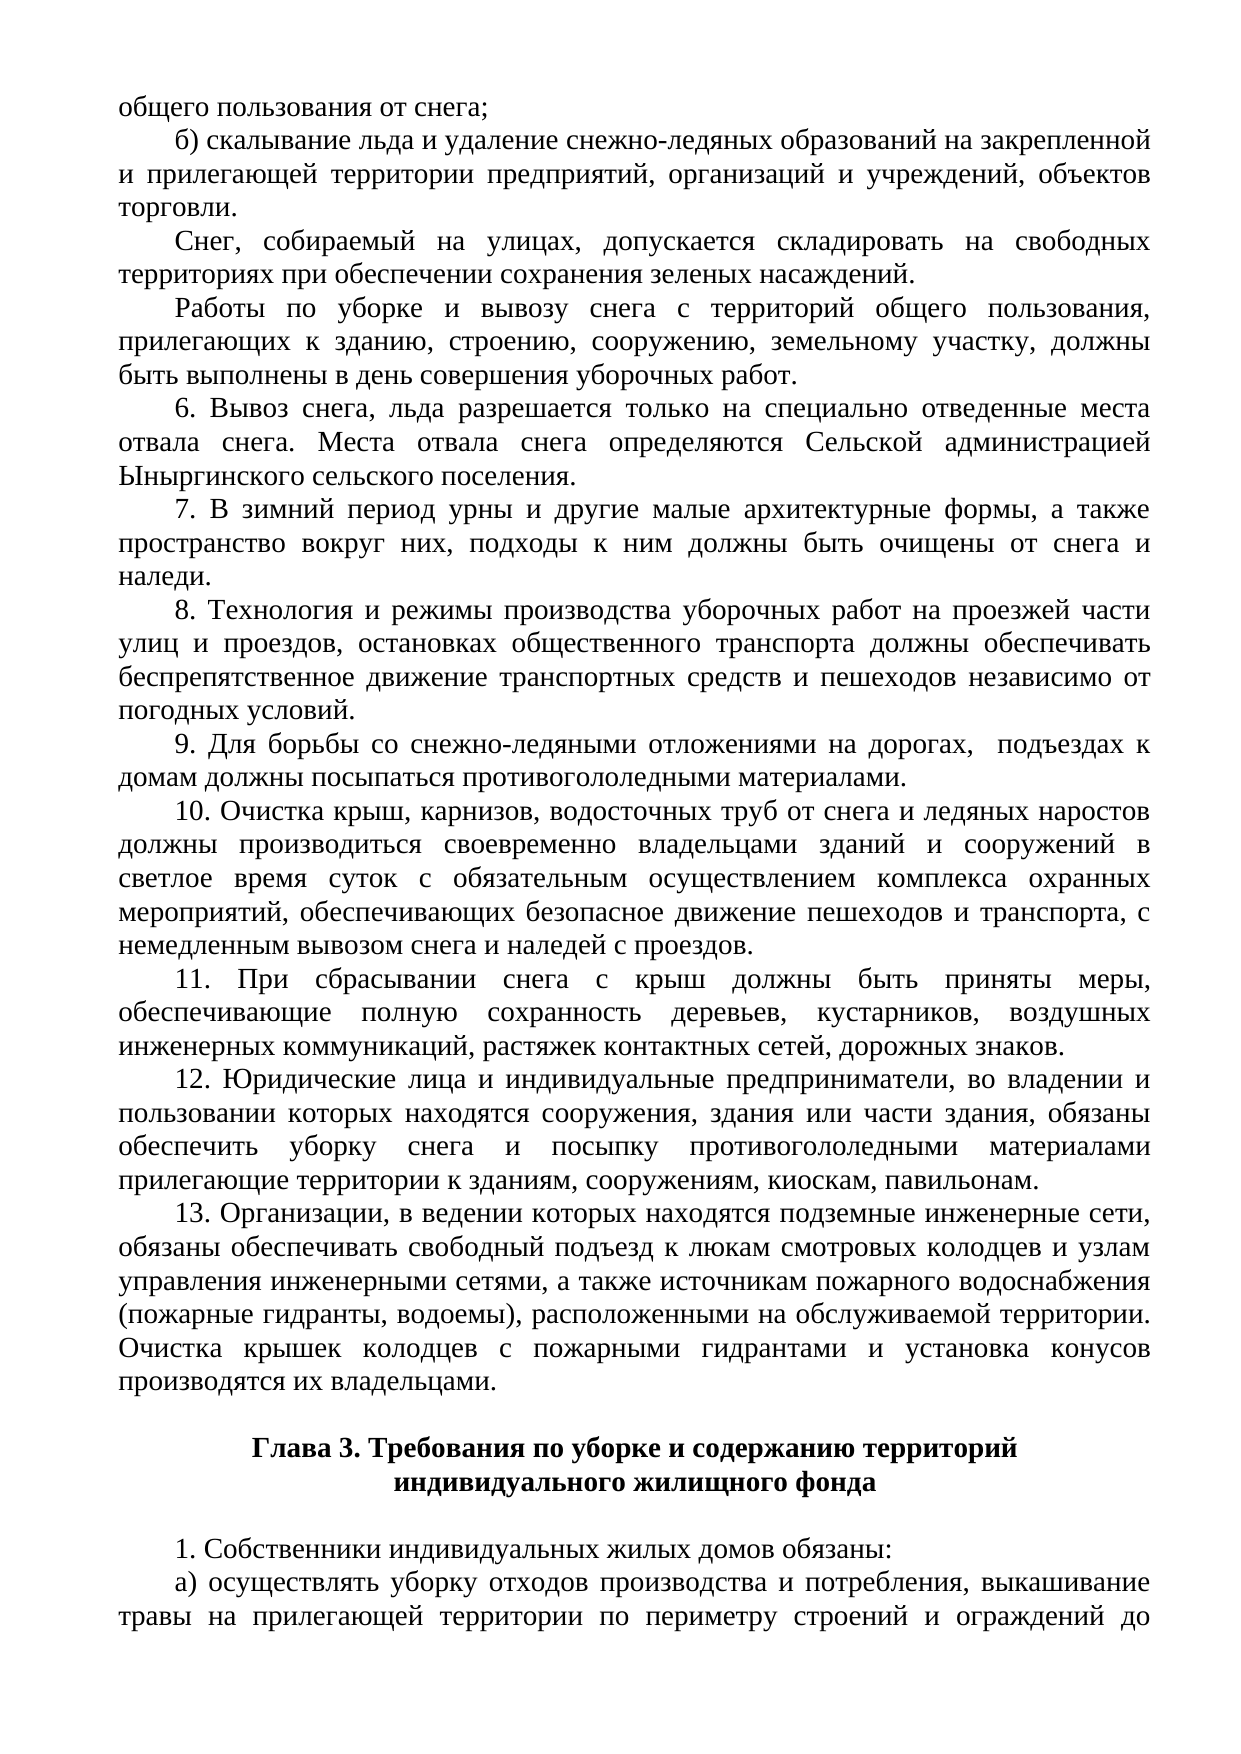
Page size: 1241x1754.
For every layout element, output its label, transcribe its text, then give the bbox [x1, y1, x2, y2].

text 11. При сбрасывании снега с крыш должны быть приняты меры, обеспечивающие полную сохранность деревьев, кустарников, воздушных инженерных коммуникаций, растяжек контактных сетей, дорожных знаков. [118, 961, 1152, 1061]
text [118, 89, 1152, 122]
text б) скалывание льда и удаление снежно-ледяных образований на закрепленной и прилегающей территории предприятий, организаций и учреждений, объектов торговли. [118, 122, 1152, 223]
text Работы по уборке и вывозу снега с территорий общего пользования, прилегающих к зданию, строению, сооружению, земельному участку, должны быть выполнены в день совершения уборочных работ. [118, 290, 1152, 391]
text 9. Для борьбы со снежно-ледяными отложениями на дорогах, подъездах к домам должны посыпаться противогололедными материалами. [118, 726, 1152, 793]
text Снег, собираемый на улицах, допускается складировать на свободных территориях при обеспечении сохранения зеленых насаждений. [118, 223, 1152, 290]
text 10. Очистка крыш, карнизов, водосточных труб от снега и ледяных наростов должны производиться своевременно владельцами зданий и сооружений в светлое время суток с обязательным осуществлением комплекса охранных мероприятий, обеспечивающих безопасное движение пешеходов и транспорта, с немедленным вывозом снега и наледей с проездов. [118, 793, 1152, 961]
text 8. Технология и режимы производства уборочных работ на проезжей части улиц и проездов, остановках общественного транспорта должны обеспечивать беспрепятственное движение транспортных средств и пешеходов независимо от погодных условий. [118, 592, 1152, 726]
text 12. Юридические лица и индивидуальные предприниматели, во владении и пользовании которых находятся сооружения, здания или части здания, обязаны обеспечить уборку снега и посыпку противогололедными материалами прилегающие территории к зданиям, сооружениям, киоскам, павильонам. [118, 1061, 1152, 1196]
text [118, 1564, 1152, 1632]
text 13. Организации, в ведении которых находятся подземные инженерные сети, обязаны обеспечивать свободный подъезд к люкам смотровых колодцев и узлам управления инженерными сетями, а также источникам пожарного водоснабжения (пожарные гидранты, водоемы), расположенными на обслуживаемой территории. Очистка крышек колодцев с пожарными гидрантами и установка конусов производятся их владельцами. [118, 1196, 1152, 1397]
text 6. Вывоз снега, льда разрешается только на специально отведенные места отвала снега. Места отвала снега определяются Сельской администрацией Ыныргинского сельского поселения. [118, 391, 1152, 491]
text 7. В зимний период урны и другие малые архитектурные формы, а также пространство вокруг них, подходы к ним должны быть очищены от снега и наледи. [118, 491, 1152, 592]
text Глава 3. Требования по уборке и содержанию территорий [118, 1430, 1152, 1464]
text 1. Собственники индивидуальных жилых домов обязаны: [118, 1531, 1152, 1564]
text индивидуального жилищного фонда [118, 1464, 1152, 1497]
